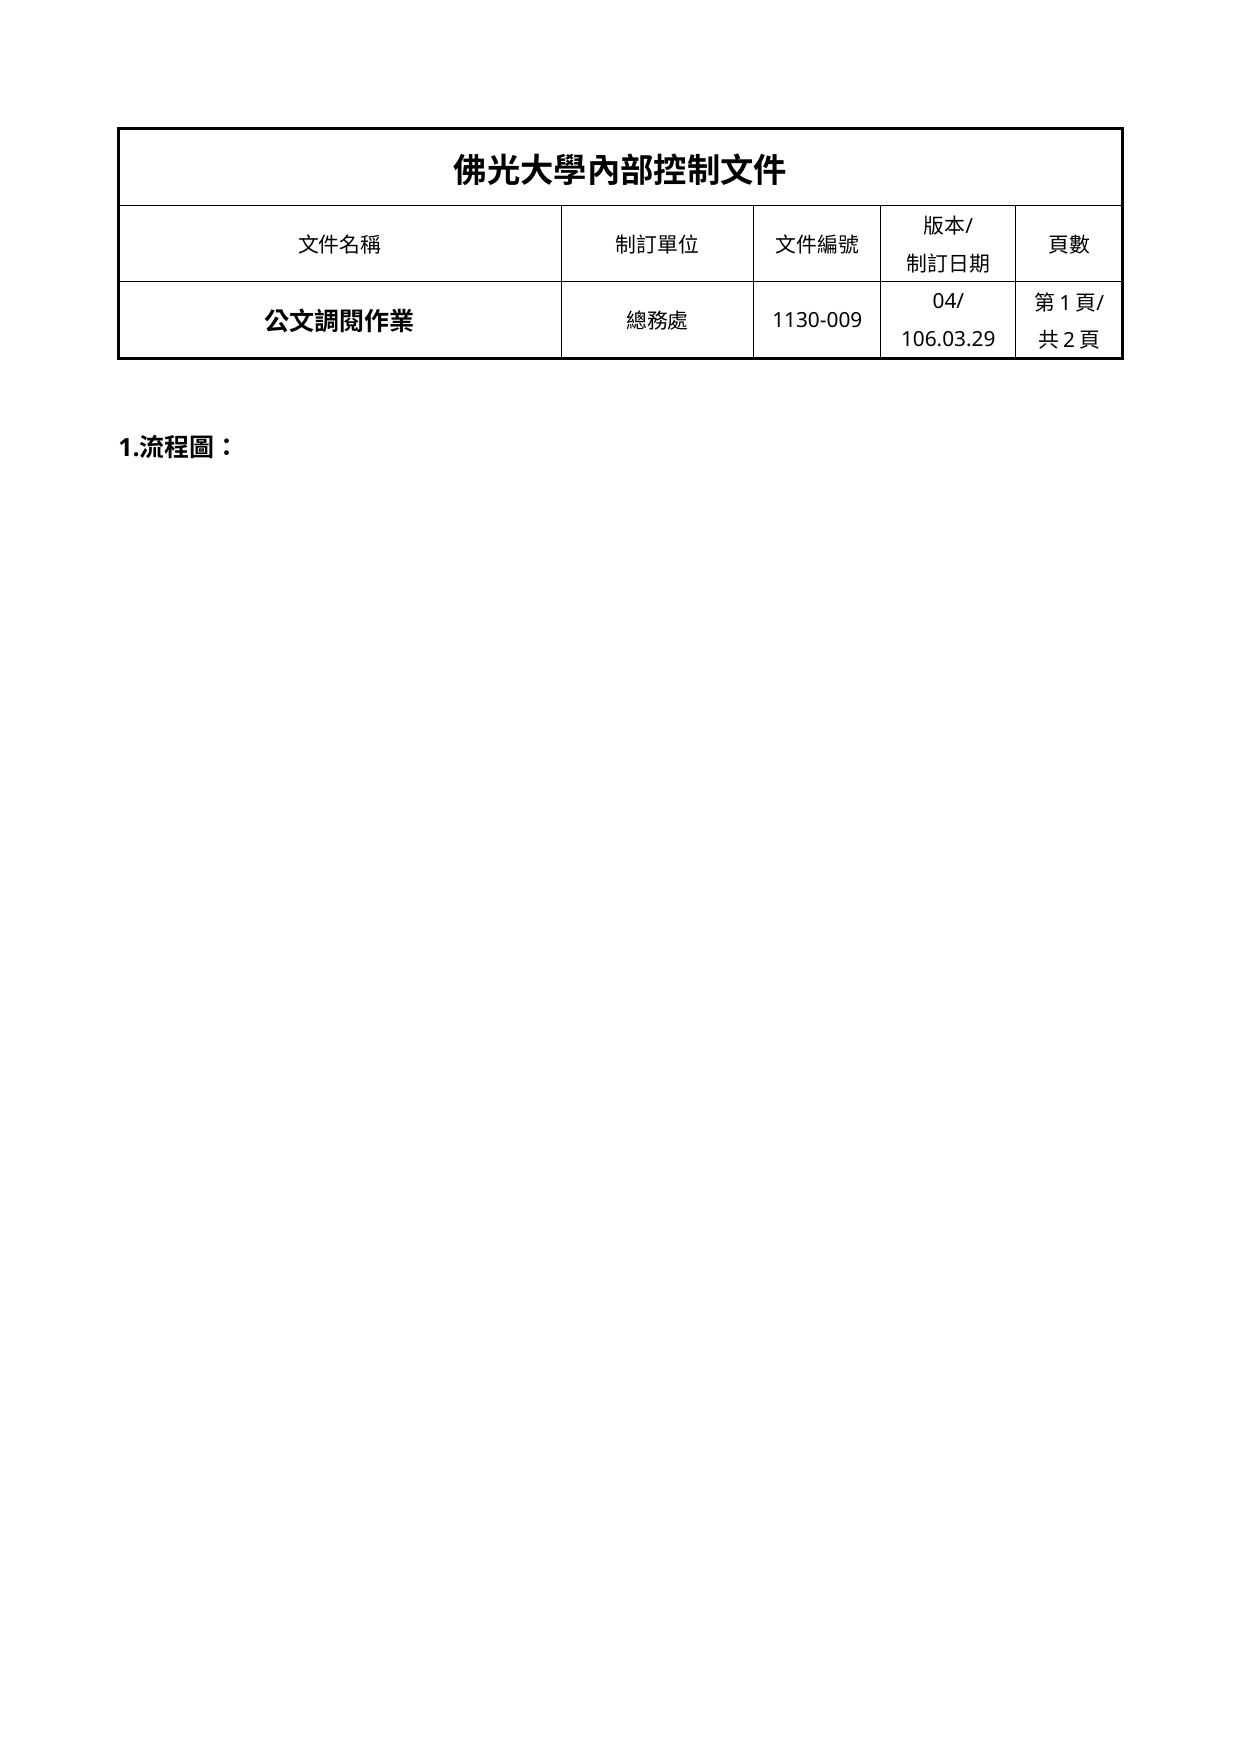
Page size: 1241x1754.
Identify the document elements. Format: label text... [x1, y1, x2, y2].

table_cell 04/ 106.03.29 [881, 282, 1015, 357]
table_cell 公文調閱作業 [120, 282, 561, 357]
table_cell 文件編號 [754, 206, 880, 281]
table_cell 1130-009 [754, 282, 880, 357]
table_cell 總務處 [562, 282, 753, 357]
table_cell 制訂單位 [562, 206, 753, 281]
table_header 佛光大學內部控制文件 [120, 130, 1121, 205]
text 1.流程圖： [118, 427, 1122, 464]
table_cell 文件名稱 [120, 206, 561, 281]
table_cell 版本/ 制訂日期 [881, 206, 1015, 281]
table_cell 第1頁/ 共2頁 [1016, 282, 1121, 357]
table_cell 頁數 [1016, 206, 1121, 281]
